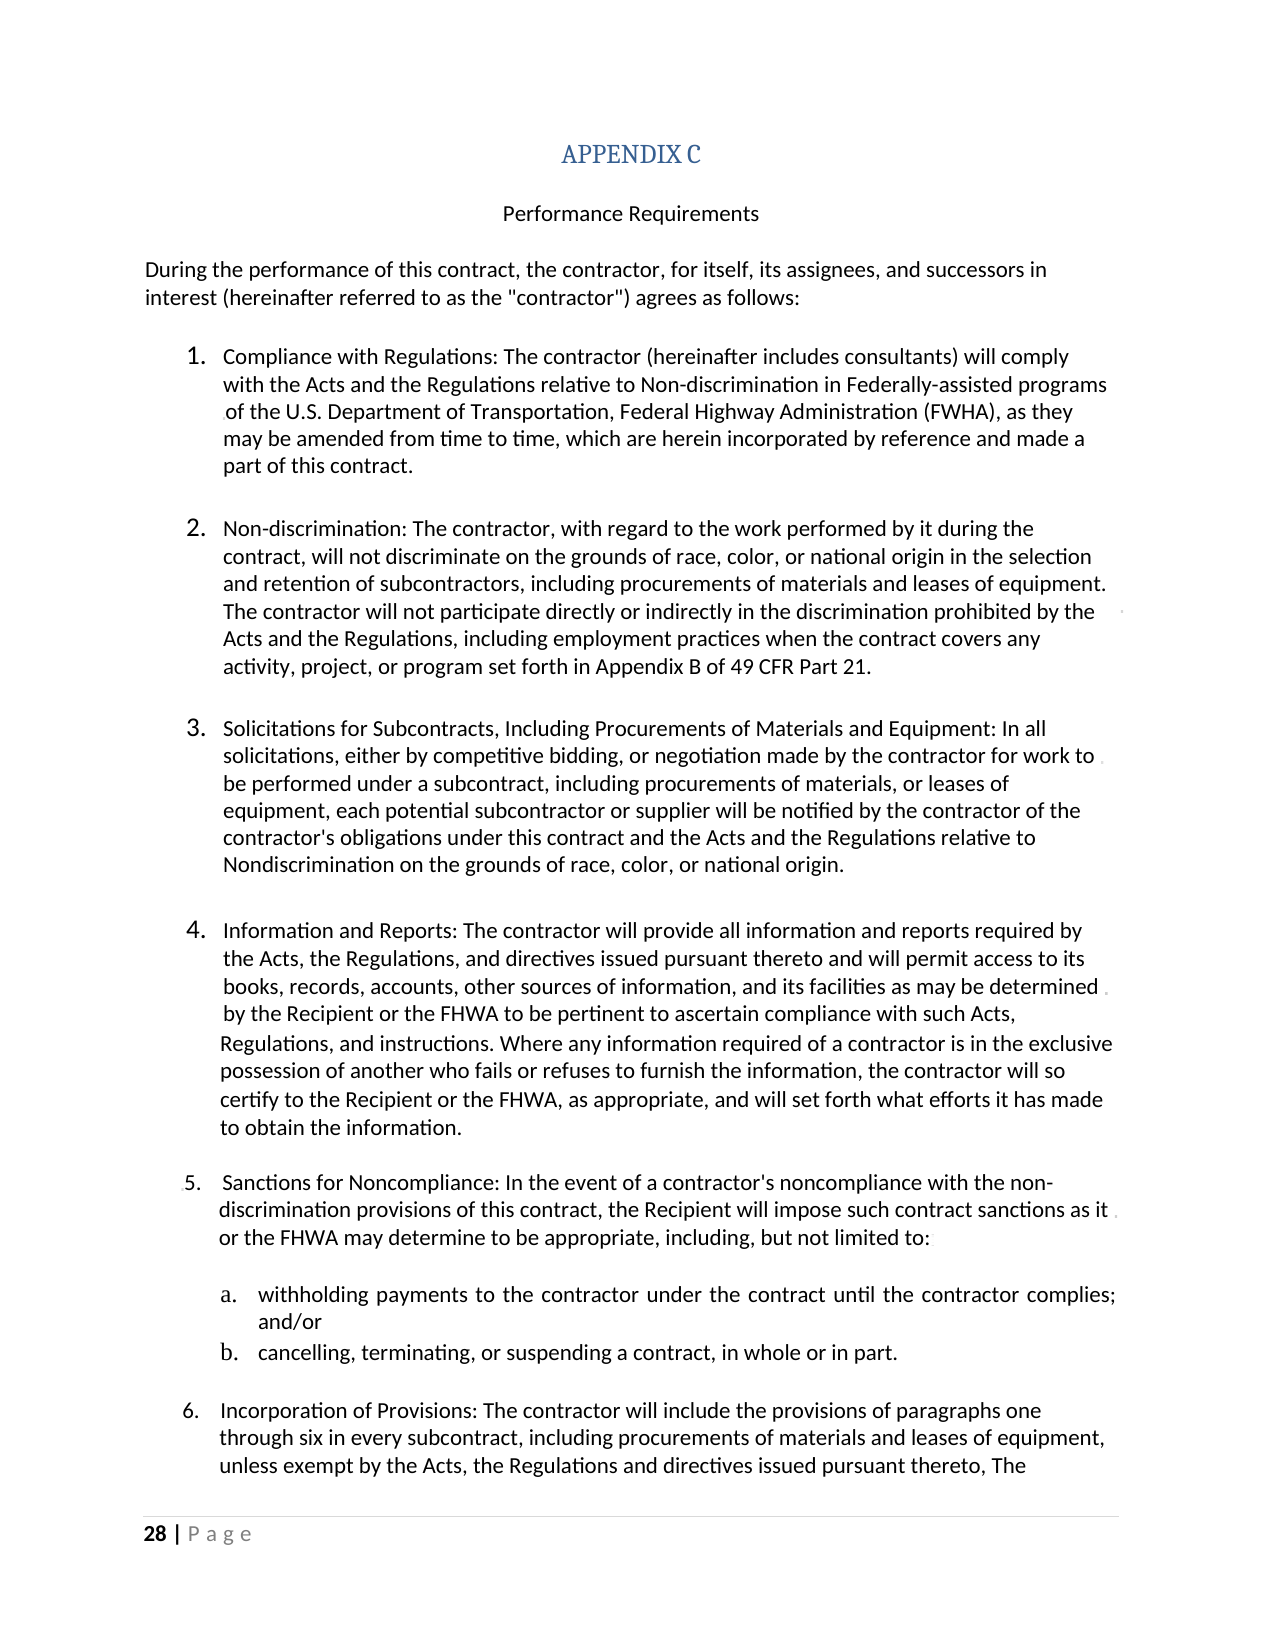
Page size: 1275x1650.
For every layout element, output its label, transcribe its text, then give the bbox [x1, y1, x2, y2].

list Non-discrimination: The contractor, with regard to the work performed by it during the contract, will not discriminate on the grounds of race, color, or national origin in the selection and retention of subcontractors, including procurements of materials and leases of equipment. The contractor will not participate directly or indirectly in the discrimination prohibited by the Acts and the Regulations, including employment practices when the contract covers any activity, project, or program set forth in Appendix B of 49 CFR Part 21. [186, 510, 1114, 680]
text Performance Requirements [145, 199, 1118, 227]
list Information and Reports: The contractor will provide all information and reports required by the Acts, the Regulations, and directives issued pursuant thereto and will permit access to its books, records, accounts, other sources of information, and its facilities as may be determined by the Recipient or the FHWA to be pertinent to ascertain compliance with such Acts, [186, 913, 1114, 1028]
subtitle APPENDIX C [143, 139, 1119, 171]
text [182, 1397, 1119, 1479]
list cancelling, terminating, or suspending a contract, in whole or in part. [220, 1338, 1118, 1366]
text 5. Sanctions for Noncompliance: In the event of a contractor's noncompliance with the non-discrimination provisions of this contract, the Recipient will impose such contract sanctions as it or the FHWA may determine to be appropriate, including, but not limited to: [181, 1169, 1119, 1251]
text During the performance of this contract, the contractor, for itself, its assignees, and successors in interest (hereinafter referred to as the "contractor") agrees as follows: [145, 255, 1118, 311]
list Solicitations for Subcontracts, Including Procurements of Materials and Equipment: In all solicitations, either by competitive bidding, or negotiation made by the contractor for work to be performed under a subcontract, including procurements of materials, or leases of equipment, each potential subcontractor or supplier will be notified by the contractor of the contractor's obligations under this contract and the Acts and the Regulations relative to Nondiscrimination on the grounds of race, color, or national origin. [186, 710, 1114, 878]
list Compliance with Regulations: The contractor (hereinafter includes consultants) will comply with the Acts and the Regulations relative to Non-discrimination in Federally-assisted programs of the U.S. Department of Transportation, Federal Highway Administration (FWHA), as they may be amended from time to time, which are herein incorporated by reference and made a part of this contract. [186, 339, 1114, 479]
text Regulations, and instructions. Where any information required of a contractor is in the exclusive possession of another who fails or refuses to furnish the information, the contractor will so certify to the Recipient or the FHWA, as appropriate, and will set forth what efforts it has made to obtain the information. [220, 1029, 1118, 1141]
list withholding payments to the contractor under the contract until the contractor complies; and/or [220, 1280, 1118, 1335]
